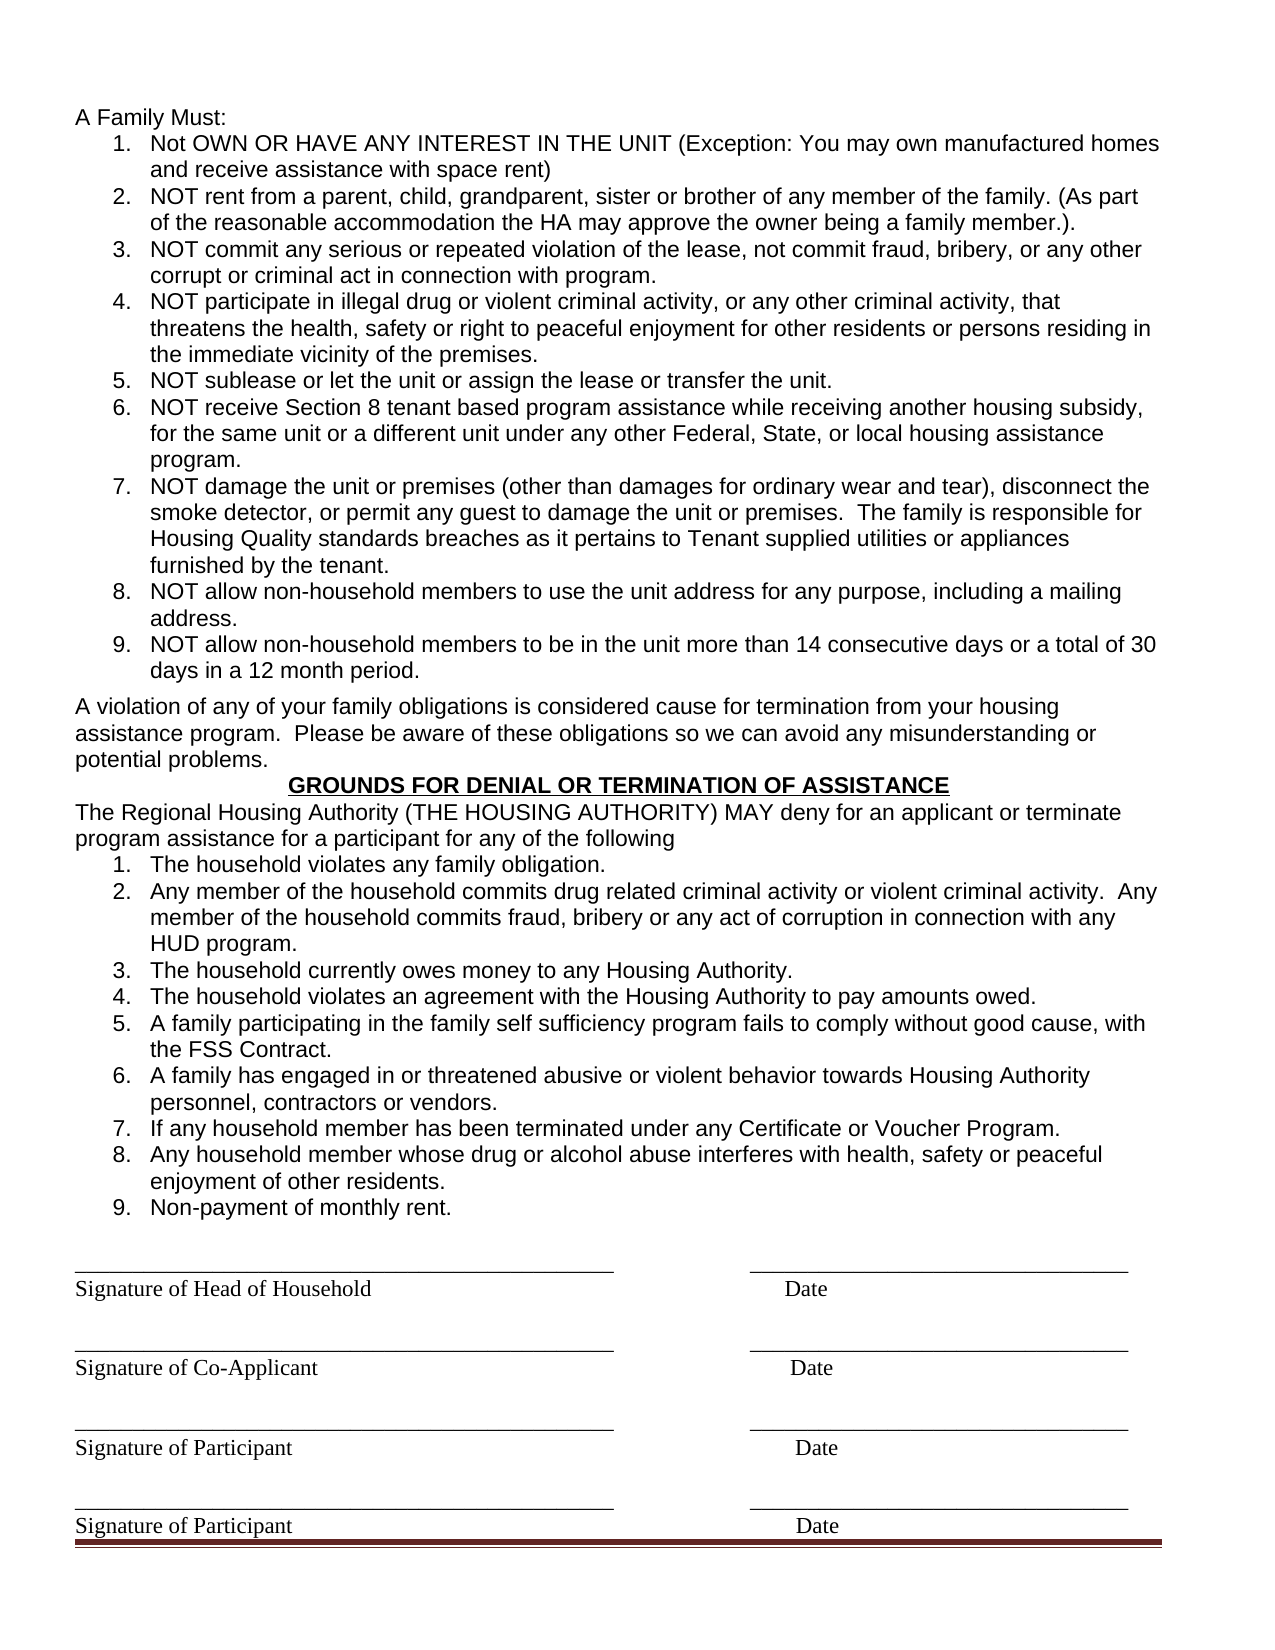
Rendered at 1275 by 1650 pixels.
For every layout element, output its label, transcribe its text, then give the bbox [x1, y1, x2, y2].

list NOT allow non-household members to use the unit address for any purpose, including a mailing address. [112, 578, 1162, 631]
text Signature of Participant Date [75, 1433, 1162, 1460]
list Any member of the household commits drug related criminal activity or violent criminal activity. Any member of the household commits fraud, bribery or any act of corruption in connection with any HUD program. [112, 878, 1162, 957]
text _______________________________________________ _________________________________ [75, 1328, 1162, 1354]
text Signature of Co-Applicant Date [75, 1354, 1162, 1381]
list NOT sublease or let the unit or assign the lease or transfer the unit. [112, 367, 1162, 394]
list NOT damage the unit or premises (other than damages for ordinary wear and tear), disconnect the smoke detector, or permit any guest to damage the unit or premises. The family is responsible for Housing Quality standards breaches as it pertains to Tenant supplied utilities or appliances furnished by the tenant. [112, 473, 1162, 578]
list NOT participate in illegal drug or violent criminal activity, or any other criminal activity, that threatens the health, safety or right to peaceful enjoyment for other residents or persons residing in the immediate vicinity of the premises. [112, 288, 1162, 367]
text Signature of Participant Date [75, 1513, 1162, 1539]
text _______________________________________________ _________________________________ [75, 1407, 1162, 1433]
list NOT commit any serious or repeated violation of the lease, not commit fraud, bribery, or any other corrupt or criminal act in connection with program. [112, 236, 1162, 288]
list A family has engaged in or threatened abusive or violent behavior towards Housing Authority personnel, contractors or vendors. [112, 1062, 1162, 1115]
list If any household member has been terminated under any Certificate or Voucher Program. [112, 1115, 1162, 1141]
text A violation of any of your family obligations is considered cause for termination from your housing assistance program. Please be aware of these obligations so we can avoid any misunderstanding or potential problems. [75, 693, 1162, 772]
text Signature of Head of Household Date [75, 1275, 1162, 1302]
list NOT rent from a parent, child, grandparent, sister or brother of any member of the family. (As part of the reasonable accommodation the HA may approve the owner being a family member.). [112, 183, 1162, 236]
list NOT receive Section 8 tenant based program assistance while receiving another housing subsidy, for the same unit or a different unit under any other Federal, State, or local housing assistance program. [112, 394, 1162, 473]
text A Family Must: [75, 104, 1162, 130]
list The household currently owes money to any Housing Authority. [112, 957, 1162, 983]
list Not OWN OR HAVE ANY INTEREST IN THE UNIT (Exception: You may own manufactured homes and receive assistance with space rent) [112, 130, 1162, 183]
text _______________________________________________ _________________________________ [75, 1486, 1162, 1513]
list A family participating in the family self sufficiency program fails to comply without good cause, with the FSS Contract. [112, 1009, 1162, 1062]
list Non-payment of monthly rent. [112, 1194, 1162, 1220]
text The Regional Housing Authority (THE HOUSING AUTHORITY) MAY deny for an applicant or terminate program assistance for a participant for any of the following [75, 799, 1162, 851]
list The household violates an agreement with the Housing Authority to pay amounts owed. [112, 983, 1162, 1009]
list NOT allow non-household members to be in the unit more than 14 consecutive days or a total of 30 days in a 12 month period. [112, 631, 1162, 683]
list The household violates any family obligation. [112, 851, 1162, 878]
list Any household member whose drug or alcohol abuse interferes with health, safety or peaceful enjoyment of other residents. [112, 1141, 1162, 1194]
text _______________________________________________ _________________________________ [75, 1249, 1162, 1275]
text GROUNDS FOR DENIAL OR TERMINATION OF ASSISTANCE [75, 772, 1162, 799]
